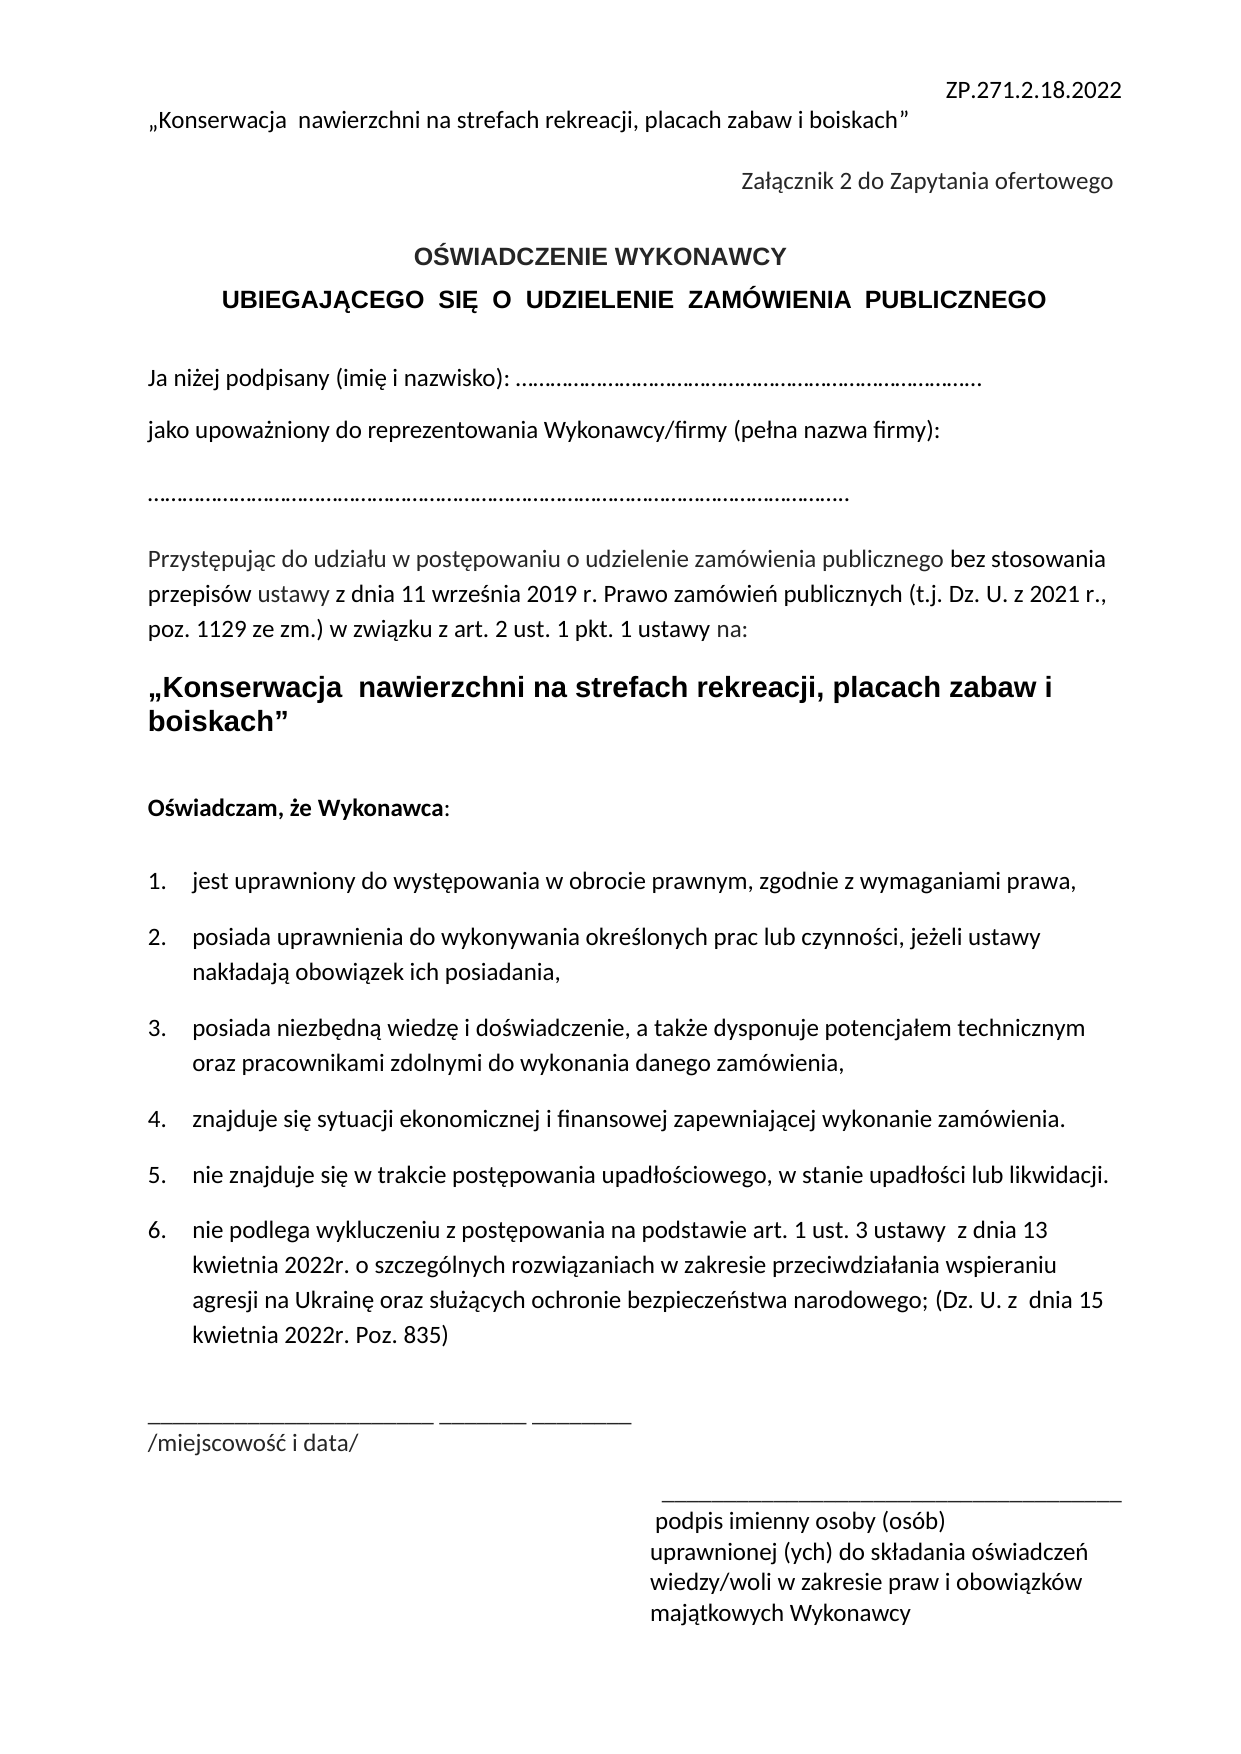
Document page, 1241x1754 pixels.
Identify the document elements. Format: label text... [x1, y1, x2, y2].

text /miejscowość i data/ [148, 1428, 1122, 1458]
text _____________________________________ [148, 1475, 1122, 1505]
text uprawnionej (ych) do składania oświadczeń wiedzy/woli w zakresie praw i obowiązków majątkowych Wykonawcy [650, 1536, 1122, 1627]
text Oświadczam, że Wykonawca: [148, 792, 1107, 823]
text „Konserwacja nawierzchni na strefach rekreacji, placach zabaw i boiskach” [148, 670, 1122, 737]
text Załącznik 2 do Zapytania ofertowego [148, 165, 1122, 196]
list jako upoważniony do reprezentowania Wykonawcy/firmy (pełna nazwa firmy): [148, 414, 1122, 444]
list znajduje się sytuacji ekonomicznej i finansowej zapewniającej wykonanie zamówienia. [148, 1103, 1122, 1133]
text ubiegającego się o udzielenie zamówienia publicznego [222, 285, 1122, 313]
text Przystępując do udziału w postępowaniu o udzielenie zamówienia publicznego bez stosowania przepisów ustawy z dnia 11 września 2019 r. Prawo zamówień publicznych (t.j. Dz. U. z 2021 r., poz. 1129 ze zm.) w związku z art. 2 ust. 1 pkt. 1 ustawy na: [148, 544, 1117, 644]
list Ja niżej podpisany (imię i nazwisko): ……………………………………………………………………… [148, 362, 1122, 392]
list posiada uprawnienia do wykonywania określonych prac lub czynności, jeżeli ustawy nakładają obowiązek ich posiadania, [148, 921, 1122, 987]
list posiada niezbędną wiedzę i doświadczenie, a także dysponuje potencjałem technicznym oraz pracownikami zdolnymi do wykonania danego zamówienia, [148, 1012, 1122, 1078]
text _______________________ _______ ________ [148, 1397, 1122, 1428]
text podpis imienny osoby (osób) [650, 1505, 1122, 1536]
list nie podlega wykluczeniu z postępowania na podstawie art. 1 ust. 3 ustawy z dnia 13 kwietnia 2022r. o szczególnych rozwiązaniach w zakresie przeciwdziałania wspieraniu agresji na Ukrainę oraz służących ochronie bezpieczeństwa narodowego; (Dz. U. z dnia 15 kwietnia 2022r. Poz. 835) [148, 1215, 1122, 1350]
list jest uprawniony do występowania w obrocie prawnym, zgodnie z wymaganiami prawa, [148, 866, 1122, 896]
text ………………………………………………………………………………………………………….. [148, 477, 1093, 508]
list nie znajduje się w trakcie postępowania upadłościowego, w stanie upadłości lub likwidacji. [148, 1159, 1122, 1189]
text OŚWIADCZENIE WYKONAWCY [413, 242, 1122, 270]
